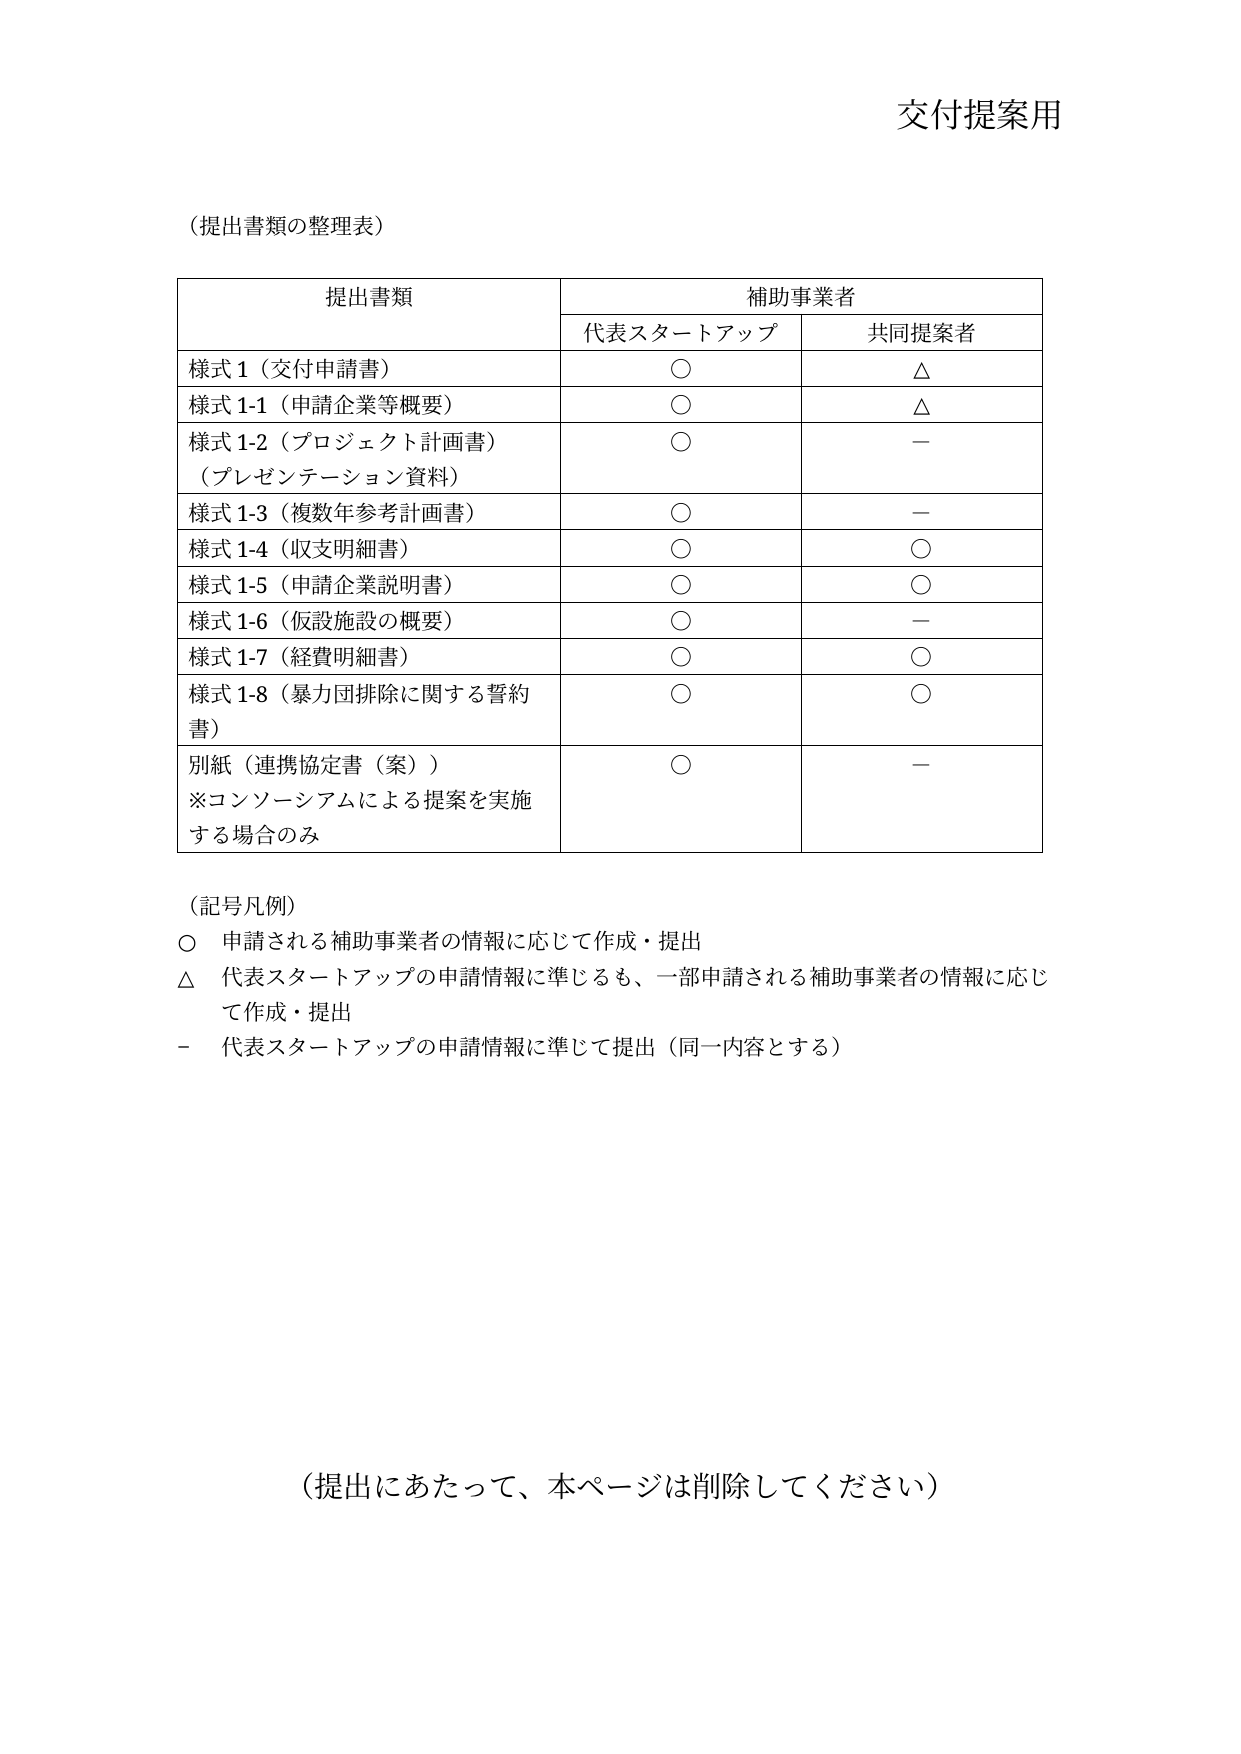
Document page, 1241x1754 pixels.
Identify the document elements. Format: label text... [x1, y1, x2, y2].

table_cell 〇 [561, 494, 801, 529]
table_cell 〇 [561, 567, 801, 602]
table_cell 様式1-8（暴力団排除に関する誓約書） [178, 675, 560, 745]
table_cell － [802, 423, 1042, 493]
table_cell 〇 [802, 675, 1042, 745]
table_cell 〇 [561, 746, 801, 852]
table_cell 〇 [561, 530, 801, 566]
list 代表スタートアップの申請情報に準じるも、一部申請される補助事業者の情報に応じて作成・提出 [177, 958, 1063, 1028]
table_cell 様式1-5（申請企業説明書） [178, 567, 560, 602]
text （提出書類の整理表） [177, 207, 1063, 242]
table_cell 〇 [802, 567, 1042, 602]
table_cell 様式1-7（経費明細書） [178, 639, 560, 674]
table_cell 〇 [561, 387, 801, 422]
table_cell 〇 [561, 423, 801, 493]
table_cell 〇 [561, 675, 801, 745]
table_cell 様式1-6（仮設施設の概要） [178, 603, 560, 638]
table_cell △ [802, 387, 1042, 422]
table_header 補助事業者 [561, 279, 1042, 313]
table_cell 様式1-1（申請企業等概要） [178, 387, 560, 422]
table_cell 〇 [802, 639, 1042, 674]
text （提出にあたって、本ページは削除してください） [177, 1449, 1063, 1519]
table_cell 〇 [561, 639, 801, 674]
table_cell 〇 [802, 530, 1042, 566]
table_cell － [802, 746, 1042, 852]
table_cell △ [802, 351, 1042, 386]
table_cell 代表スタートアップ [561, 315, 801, 350]
text （記号凡例） [177, 888, 1063, 923]
table_header 提出書類 [178, 279, 560, 350]
table_cell － [802, 603, 1042, 638]
table_cell 様式1（交付申請書） [178, 351, 560, 386]
table_cell 共同提案者 [802, 315, 1042, 350]
table_cell 様式1-4（収支明細書） [178, 530, 560, 566]
table_cell 〇 [561, 351, 801, 386]
table_cell 様式1-2（プロジェクト計画書） （プレゼンテーション資料） [178, 423, 560, 493]
list 申請される補助事業者の情報に応じて作成・提出 [177, 923, 1063, 958]
table_cell 〇 [561, 603, 801, 638]
list 代表スタートアップの申請情報に準じて提出（同一内容とする） [177, 1028, 1063, 1063]
table_cell 別紙（連携協定書（案）） ※コンソーシアムによる提案を実施する場合のみ [178, 746, 560, 852]
table_cell － [802, 494, 1042, 529]
table_cell 様式1-3（複数年参考計画書） [178, 494, 560, 529]
